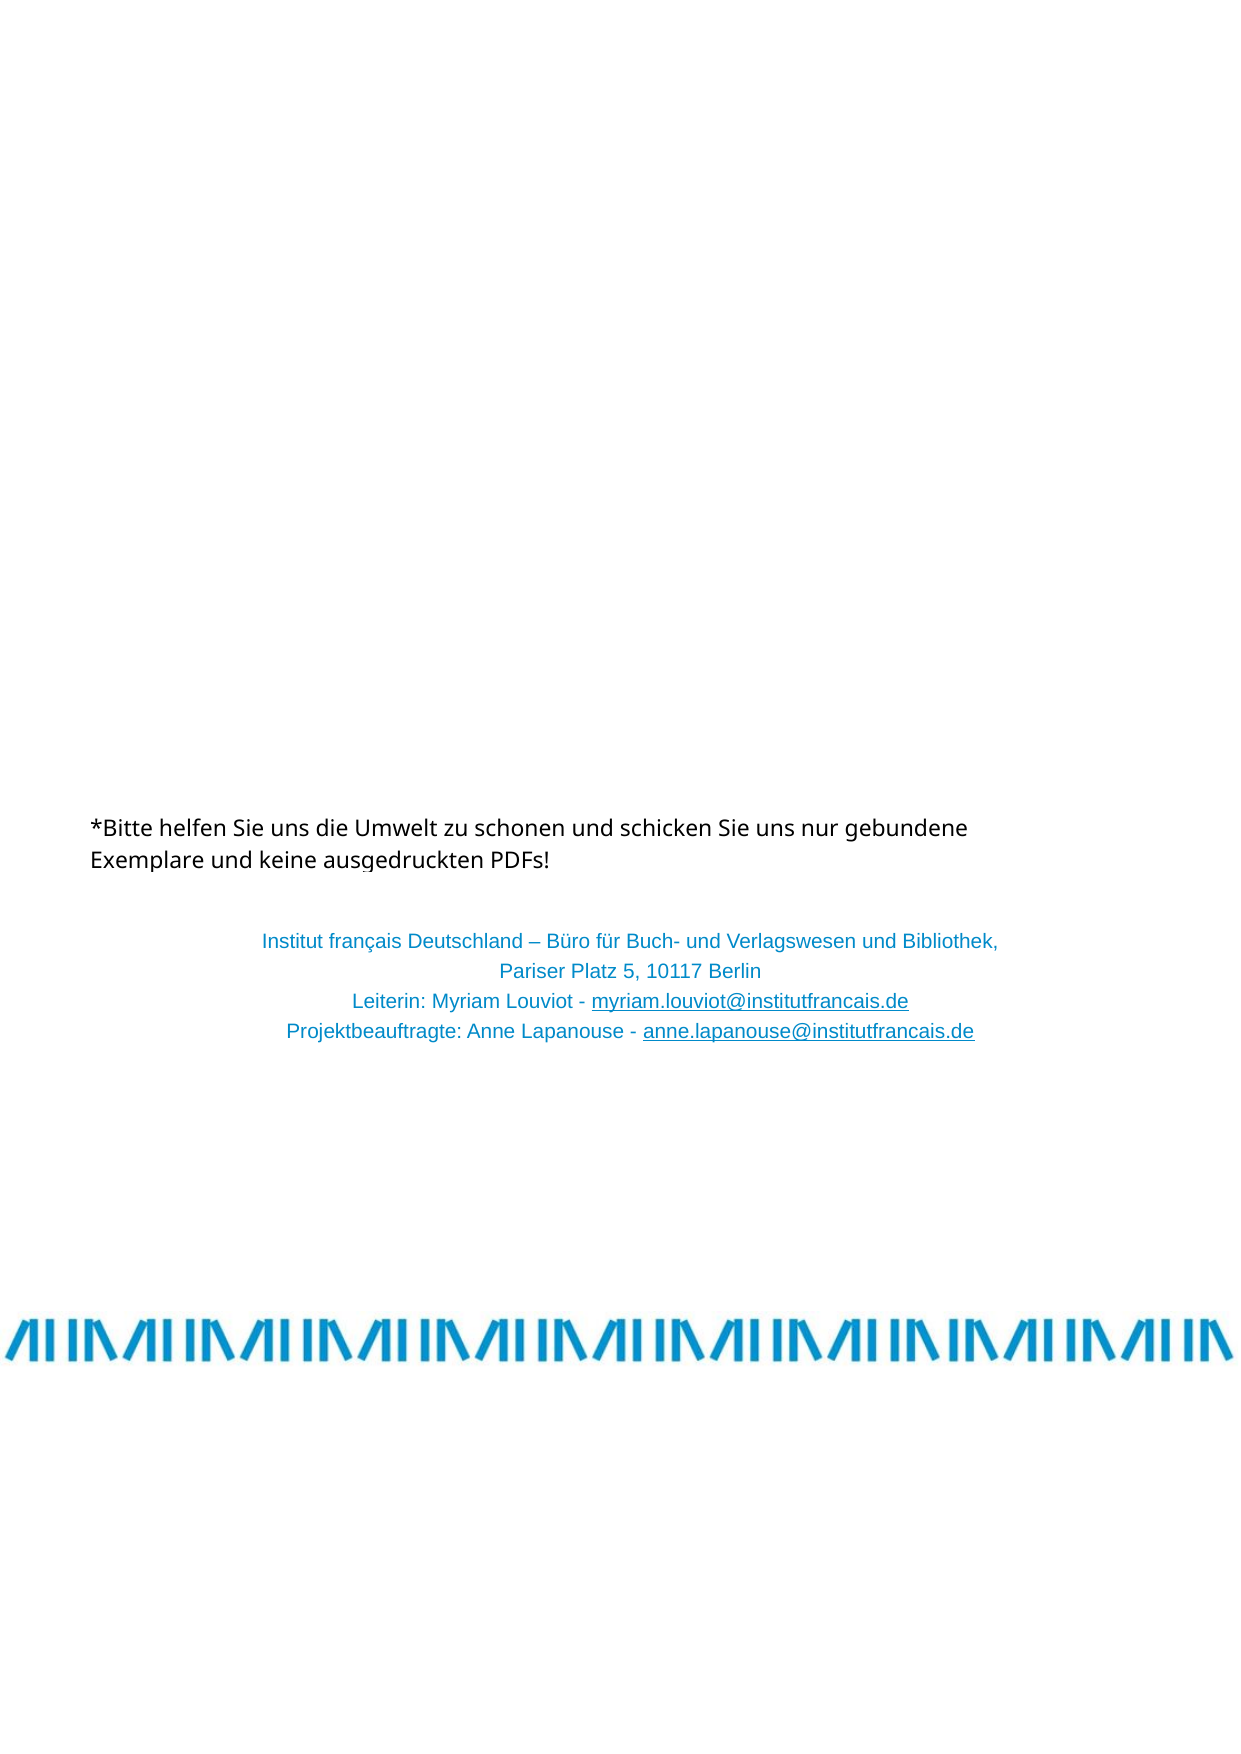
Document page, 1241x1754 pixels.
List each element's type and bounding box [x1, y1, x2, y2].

picture [0, 1311, 1239, 1370]
